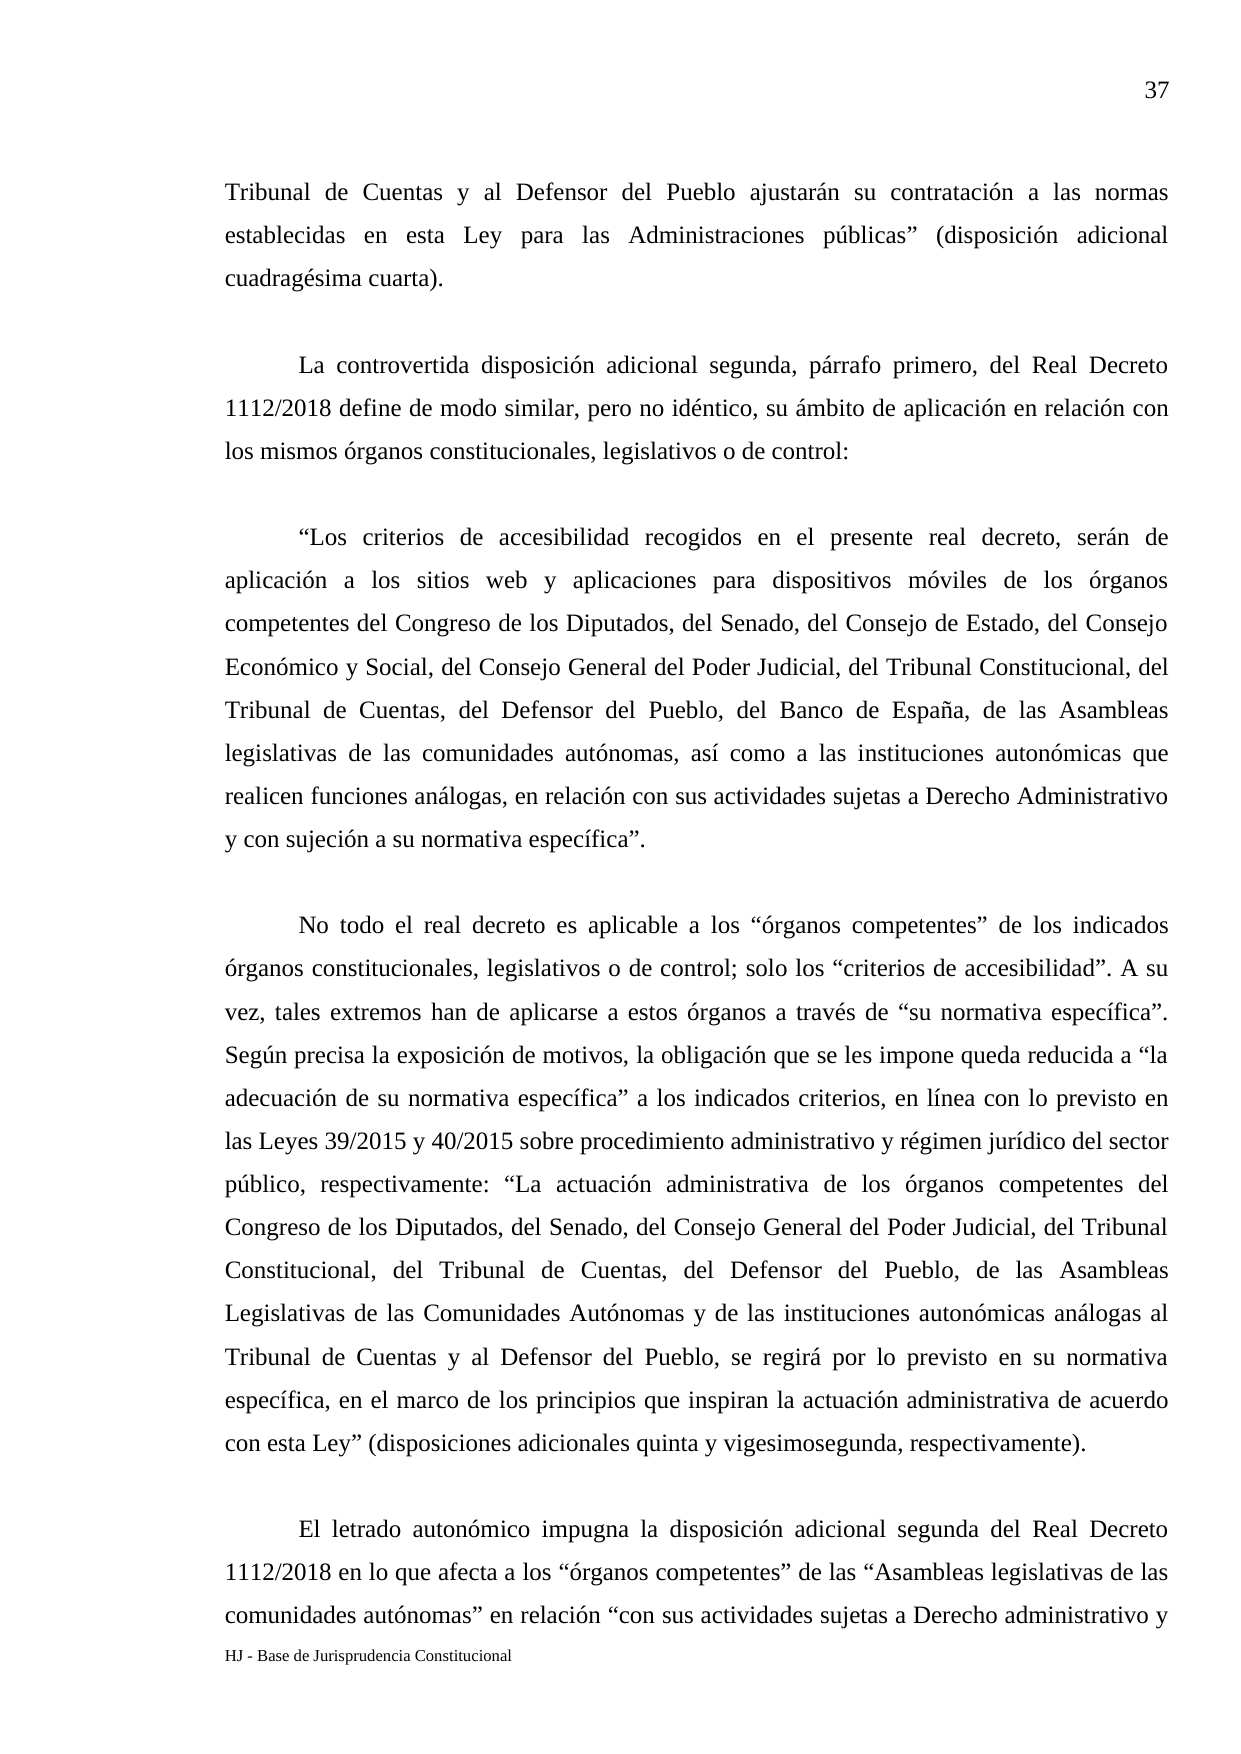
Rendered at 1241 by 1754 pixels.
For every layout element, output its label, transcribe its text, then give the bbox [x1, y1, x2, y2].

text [224, 1514, 1169, 1629]
text La controvertida disposición adicional segunda, párrafo primero, del Real Decreto 1112/2018 define de modo similar, pero no idéntico, su ámbito de aplicación en relación con los mismos órganos constitucionales, legislativos o de control: [224, 350, 1169, 465]
text No todo el real decreto es aplicable a los “órganos competentes” de los indicados órganos constitucionales, legislativos o de control; solo los “criterios de accesibilidad”. A su vez, tales extremos han de aplicarse a estos órganos a través de “su normativa específica”. Según precisa la exposición de motivos, la obligación que se les impone queda reducida a “la adecuación de su normativa específica” a los indicados criterios, en línea con lo previsto en las Leyes 39/2015 y 40/2015 sobre procedimiento administrativo y régimen jurídico del sector público, respectivamente: “La actuación administrativa de los órganos competentes del Congreso de los Diputados, del Senado, del Consejo General del Poder Judicial, del Tribunal Constitucional, del Tribunal de Cuentas, del Defensor del Pueblo, de las Asambleas Legislativas de las Comunidades Autónomas y de las instituciones autonómicas análogas al Tribunal de Cuentas y al Defensor del Pueblo, se regirá por lo previsto en su normativa específica, en el marco de los principios que inspiran la actuación administrativa de acuerdo con esta Ley” (disposiciones adicionales quinta y vigesimosegunda, respectivamente). [224, 910, 1169, 1457]
text “Los criterios de accesibilidad recogidos en el presente real decreto, serán de aplicación a los sitios web y aplicaciones para dispositivos móviles de los órganos competentes del Congreso de los Diputados, del Senado, del Consejo de Estado, del Consejo Económico y Social, del Consejo General del Poder Judicial, del Tribunal Constitucional, del Tribunal de Cuentas, del Defensor del Pueblo, del Banco de España, de las Asambleas legislativas de las comunidades autónomas, así como a las instituciones autonómicas que realicen funciones análogas, en relación con sus actividades sujetas a Derecho Administrativo y con sujeción a su normativa específica”. [224, 522, 1169, 853]
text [224, 177, 1169, 292]
